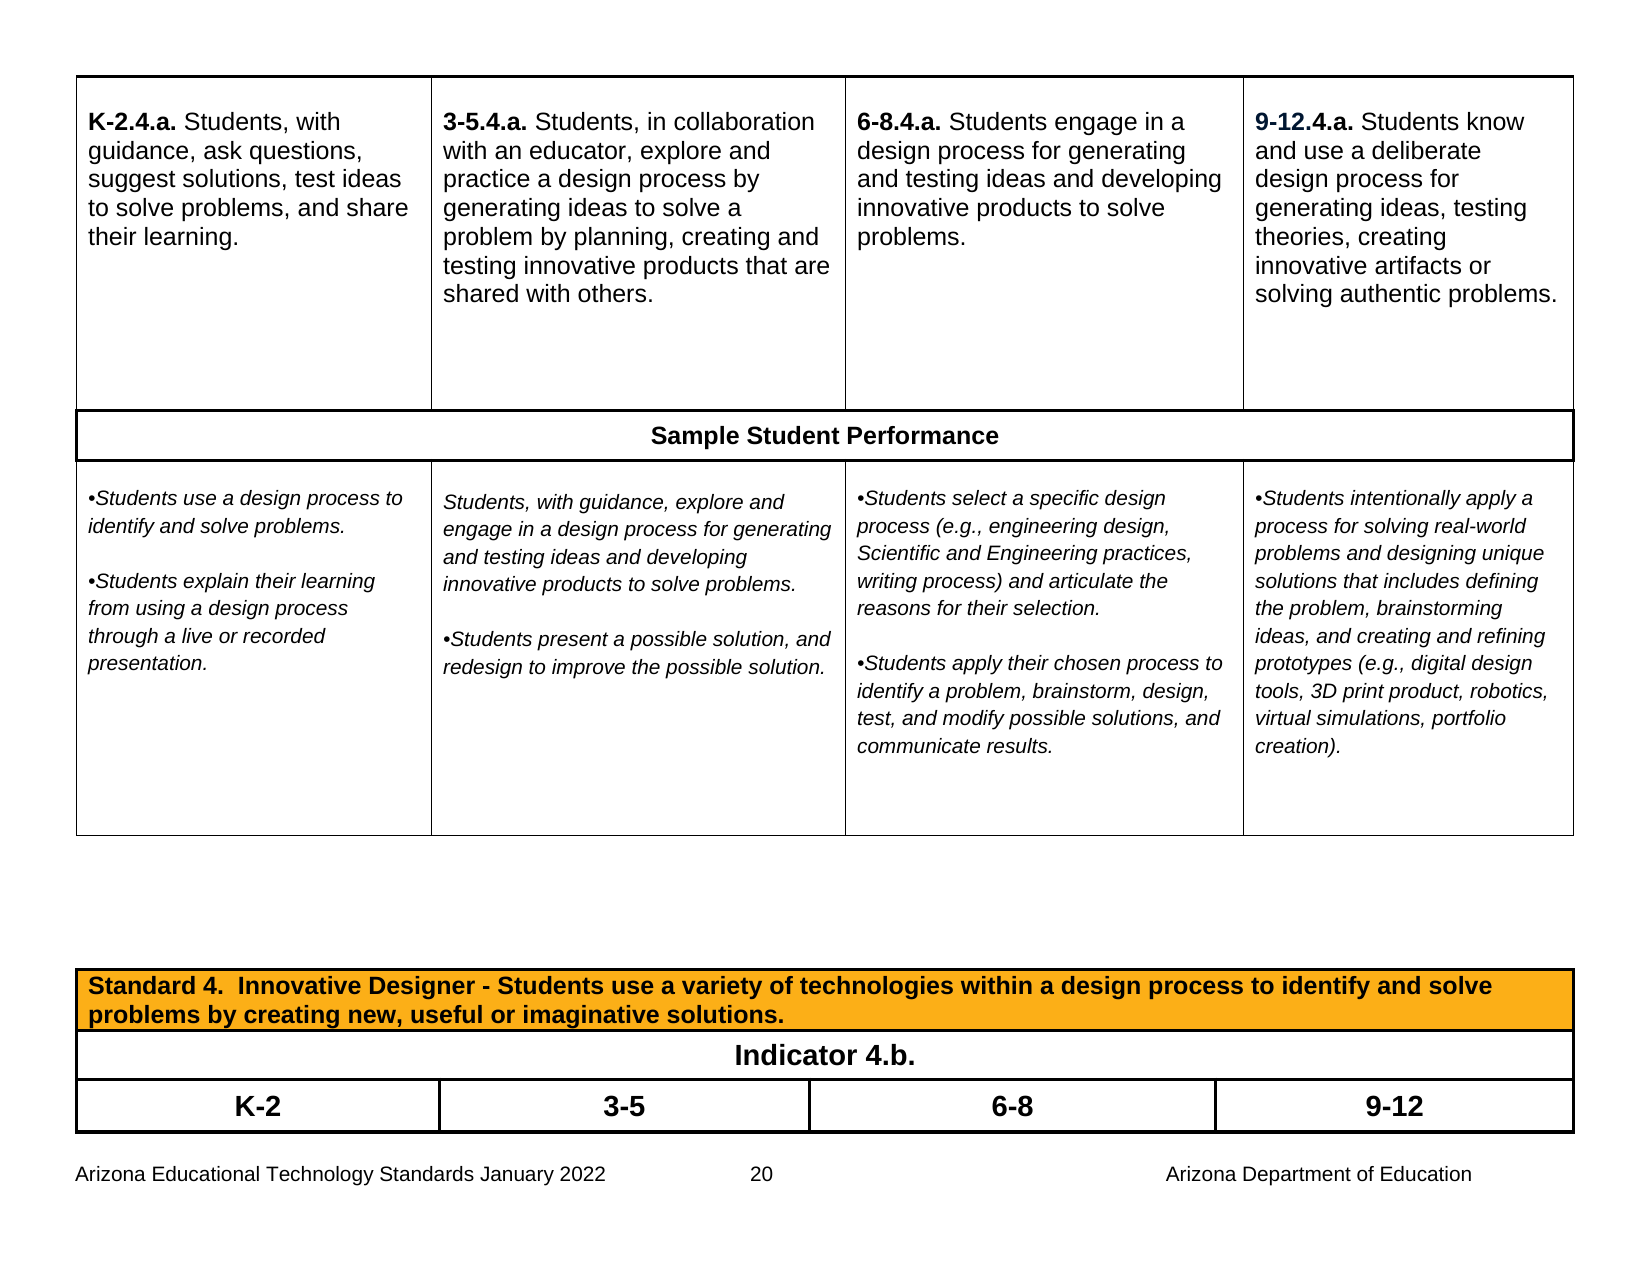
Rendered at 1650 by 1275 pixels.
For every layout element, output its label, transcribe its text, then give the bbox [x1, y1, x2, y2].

table_cell 9-12 [1217, 1081, 1572, 1130]
table_cell •Students intentionally apply a process for solving real-world problems and designing unique solutions that includes defining the problem, brainstorming ideas, and creating and refining prototypes (e.g., digital design tools, 3D print product, robotics, virtual simulations, portfolio creation). [1244, 462, 1573, 835]
table_cell K-2 [78, 1081, 438, 1130]
table_cell 3-5.4.a. Students, in collaboration with an educator, explore and practice a design process by generating ideas to solve a problem by planning, creating and testing innovative products that are shared with others. [432, 78, 845, 409]
table_cell 6-8 [811, 1081, 1214, 1130]
table_cell K-2.4.a. Students, with guidance, ask questions, suggest solutions, test ideas to solve problems, and share their learning. [77, 78, 431, 409]
table_cell •Students use a design process to identify and solve problems. •Students explain their learning from using a design process through a live or recorded presentation. [77, 462, 431, 835]
table_header Standard 4. Innovative Designer - Students use a variety of technologies within a design process to identify and solve problems by creating new, useful or imaginative solutions. [78, 971, 1572, 1029]
table_cell Indicator 4.b. [78, 1032, 1572, 1078]
table_cell 9-12.4.a. Students know and use a deliberate design process for generating ideas, testing theories, creating innovative artifacts or solving authentic problems. [1244, 78, 1573, 409]
table_cell •Students select a specific design process (e.g., engineering design, Scientific and Engineering practices, writing process) and articulate the reasons for their selection. •Students apply their chosen process to identify a problem, brainstorm, design, test, and modify possible solutions, and communicate results. [846, 462, 1243, 835]
table_cell Students, with guidance, explore and engage in a design process for generating and testing ideas and developing innovative products to solve problems. •Students present a possible solution, and redesign to improve the possible solution. [432, 462, 845, 835]
table_cell 3-5 [441, 1081, 808, 1130]
table_cell 6-8.4.a. Students engage in a design process for generating and testing ideas and developing innovative products to solve problems. [846, 78, 1243, 409]
table_cell Sample Student Performance [78, 412, 1572, 459]
